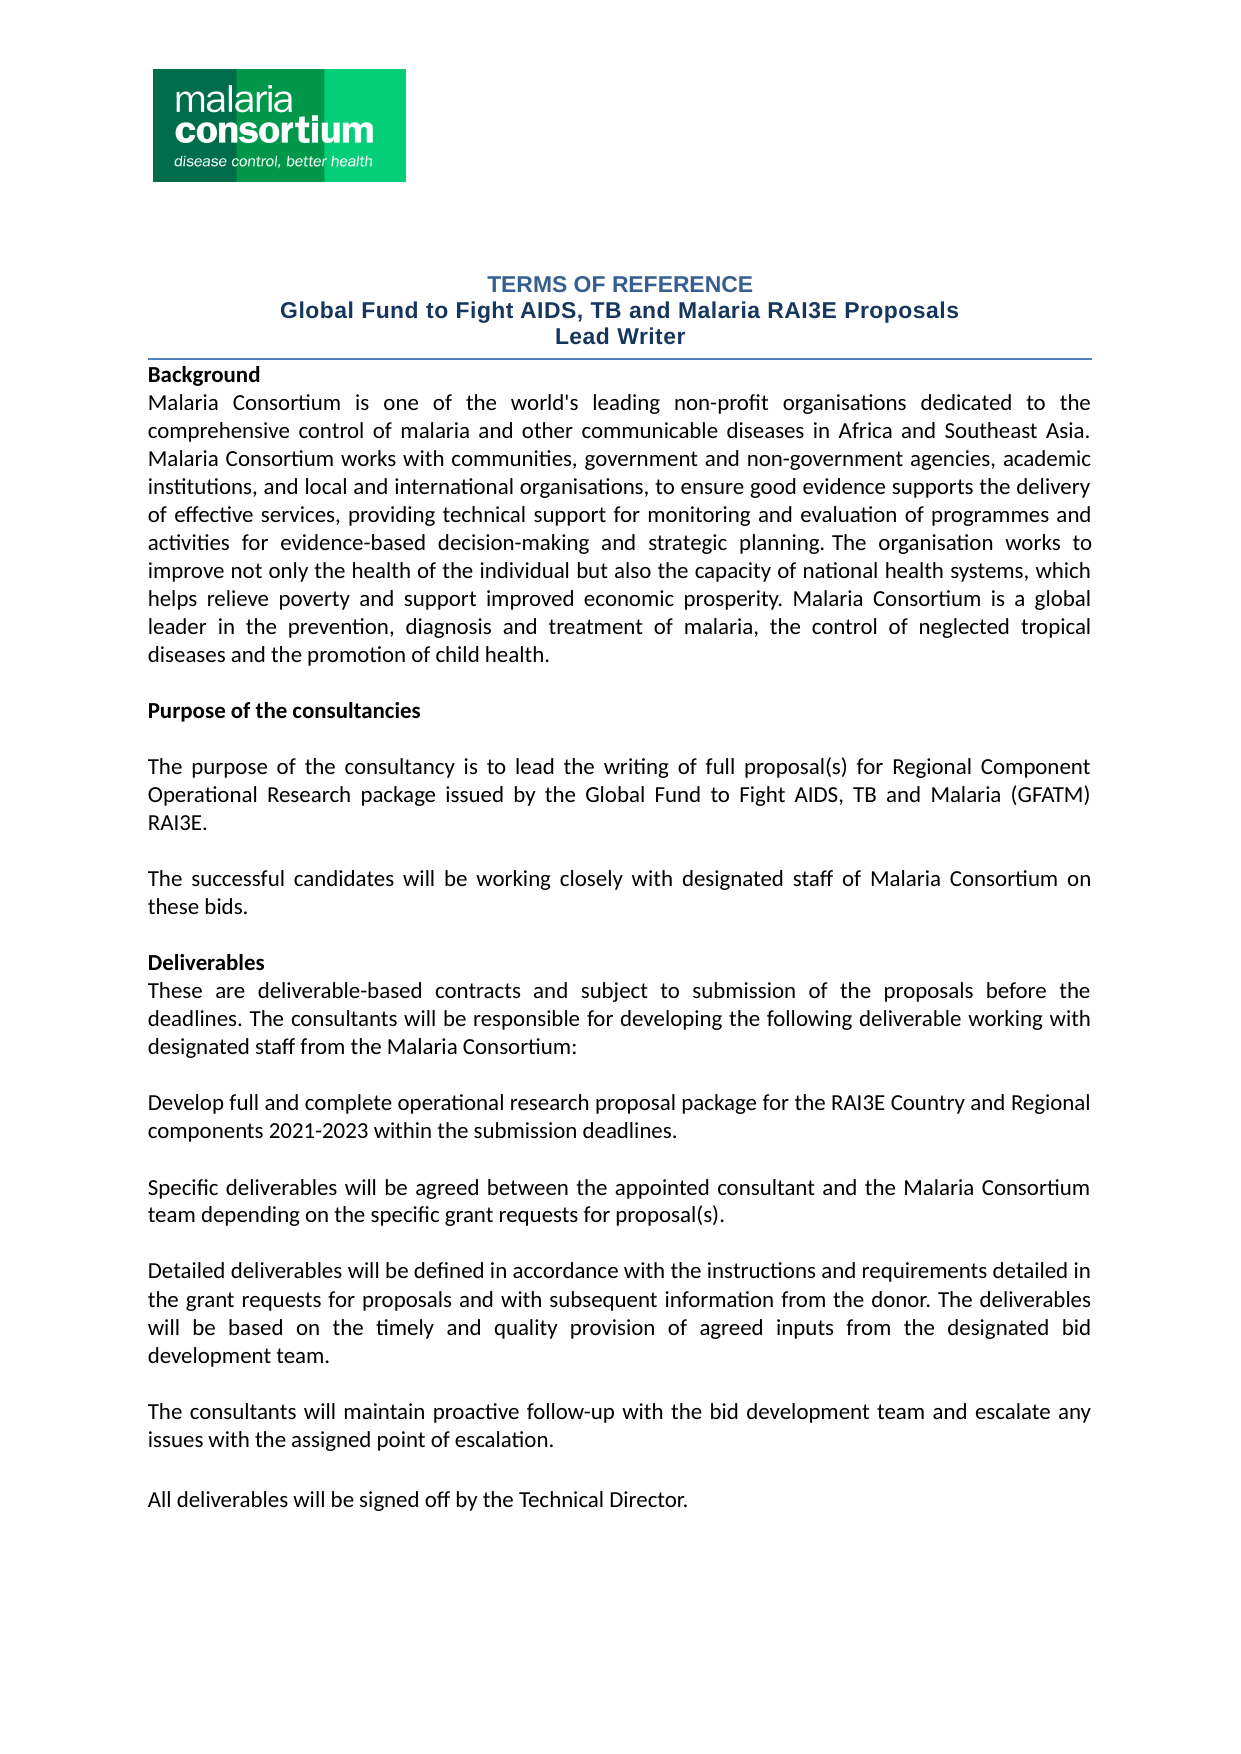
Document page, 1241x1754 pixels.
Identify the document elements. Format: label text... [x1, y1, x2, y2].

title Global Fund to Fight AIDS, TB and Malaria RAI3E Proposals [148, 297, 1092, 323]
text The successful candidates will be working closely with designated staff of Malaria Consortium on these bids. [148, 864, 1092, 920]
text The purpose of the consultancy is to lead the writing of full proposal(s) for Regional Component Operational Research package issued by the Global Fund to Fight AIDS, TB and Malaria (GFATM) RAI3E. [148, 752, 1092, 836]
subtitle Purpose of the consultancies [148, 696, 1092, 724]
subtitle TERMS OF REFERENCE [148, 271, 1092, 297]
subtitle Deliverables [148, 948, 1092, 976]
picture [153, 69, 406, 182]
title Lead Writer [148, 323, 1092, 358]
text Malaria Consortium is one of the world's leading non-profit organisations dedicated to the comprehensive control of malaria and other communicable diseases in Africa and Southeast Asia. Malaria Consortium works with communities, government and non-government agencies, academic institutions, and local and international organisations, to ensure good evidence supports the delivery of effective services, providing technical support for monitoring and evaluation of programmes and activities for evidence-based decision-making and strategic planning. The organisation works to improve not only the health of the individual but also the capacity of national health systems, which helps relieve poverty and support improved economic prosperity. Malaria Consortium is a global leader in the prevention, diagnosis and treatment of malaria, the control of neglected tropical diseases and the promotion of child health. [148, 388, 1092, 668]
subtitle Background [148, 360, 1092, 388]
text Detailed deliverables will be defined in accordance with the instructions and requirements detailed in the grant requests for proposals and with subsequent information from the donor. The deliverables will be based on the timely and quality provision of agreed inputs from the designated bid development team. [148, 1257, 1092, 1369]
text These are deliverable-based contracts and subject to submission of the proposals before the deadlines. The consultants will be responsible for developing the following deliverable working with designated staff from the Malaria Consortium: [148, 976, 1092, 1061]
text The consultants will maintain proactive follow-up with the bid development team and escalate any issues with the assigned point of escalation. [148, 1397, 1092, 1453]
text Specific deliverables will be agreed between the appointed consultant and the Malaria Consortium team depending on the specific grant requests for proposal(s). [148, 1173, 1092, 1229]
text All deliverables will be signed off by the Technical Director. [148, 1485, 1092, 1513]
text Develop full and complete operational research proposal package for the RAI3E Country and Regional components 2021-2023 within the submission deadlines. [148, 1088, 1092, 1144]
